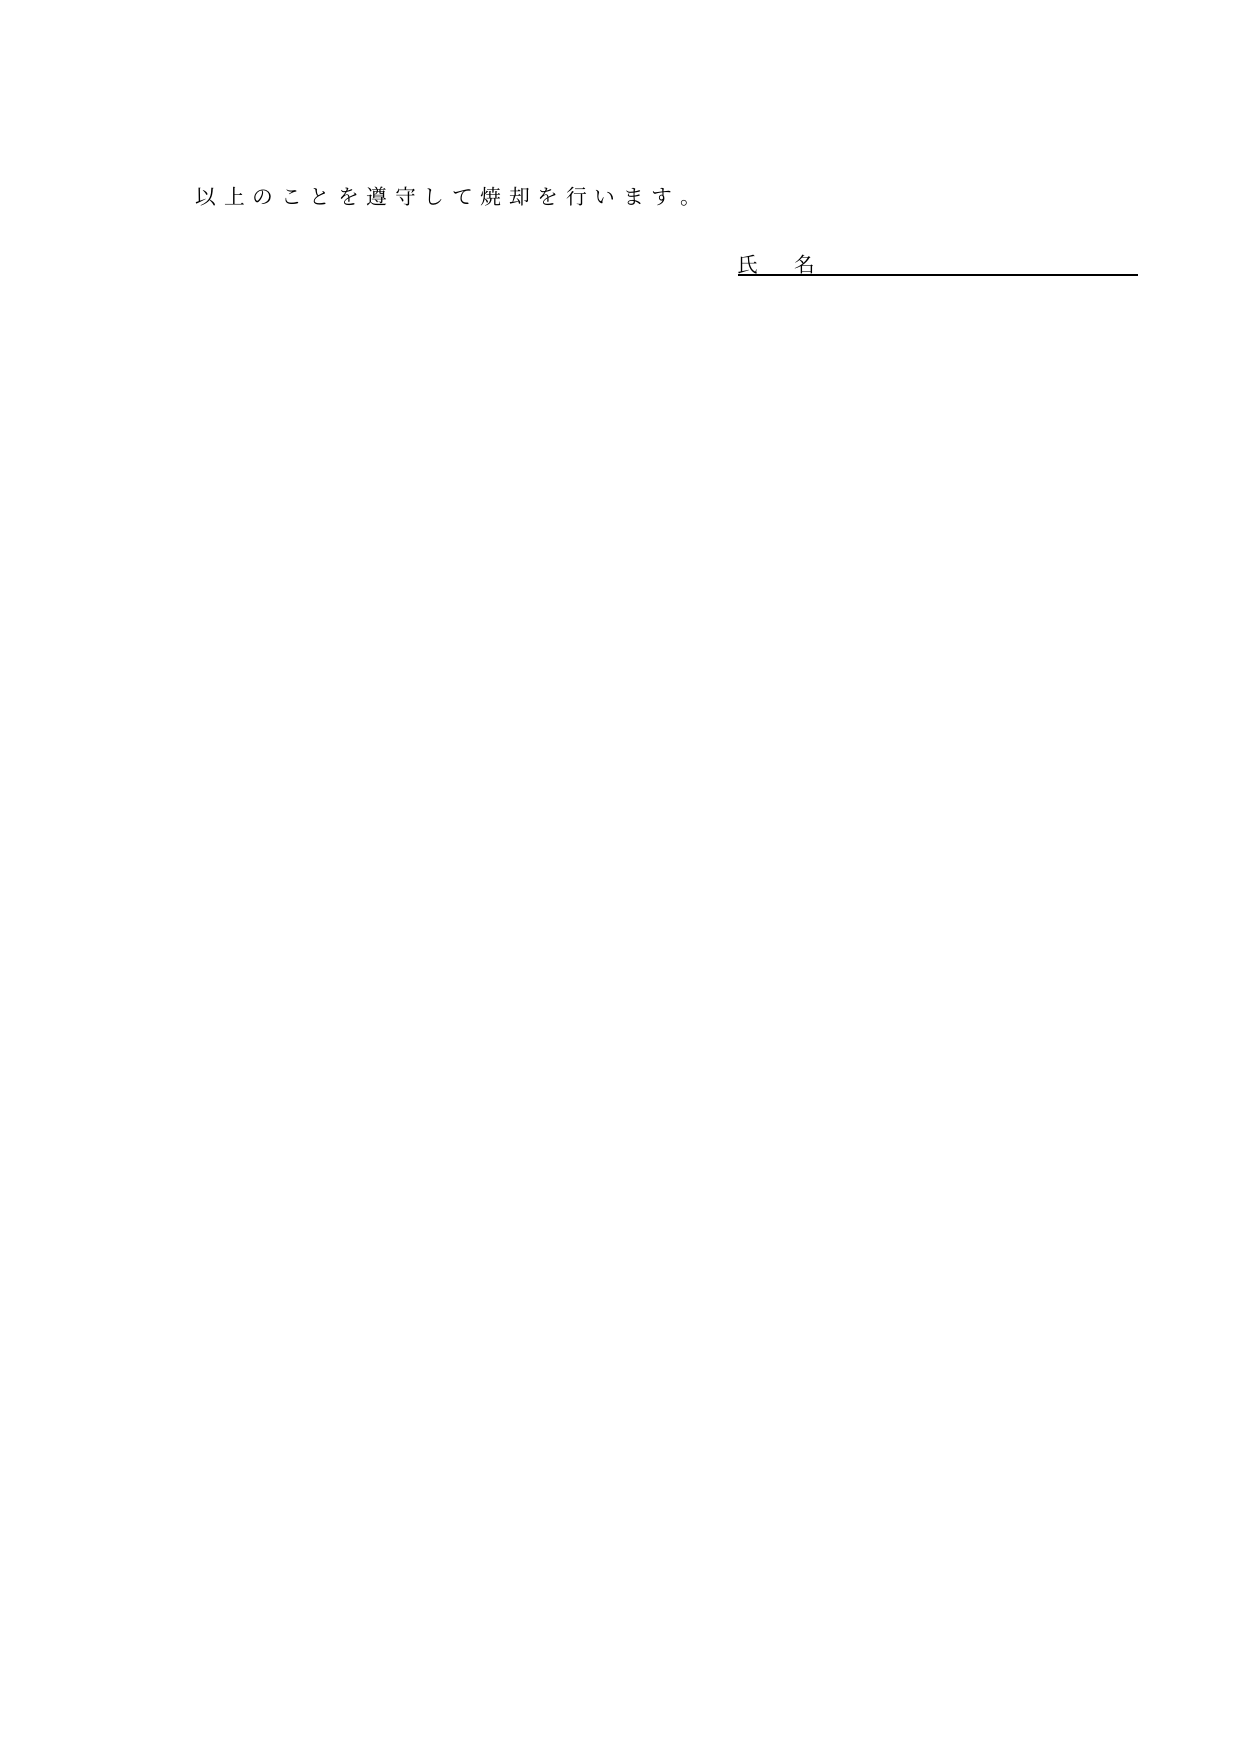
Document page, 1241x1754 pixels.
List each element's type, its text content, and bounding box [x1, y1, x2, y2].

text 以上のことを遵守して焼却を行います。 [138, 178, 1137, 212]
text 氏 名 [138, 246, 1137, 280]
